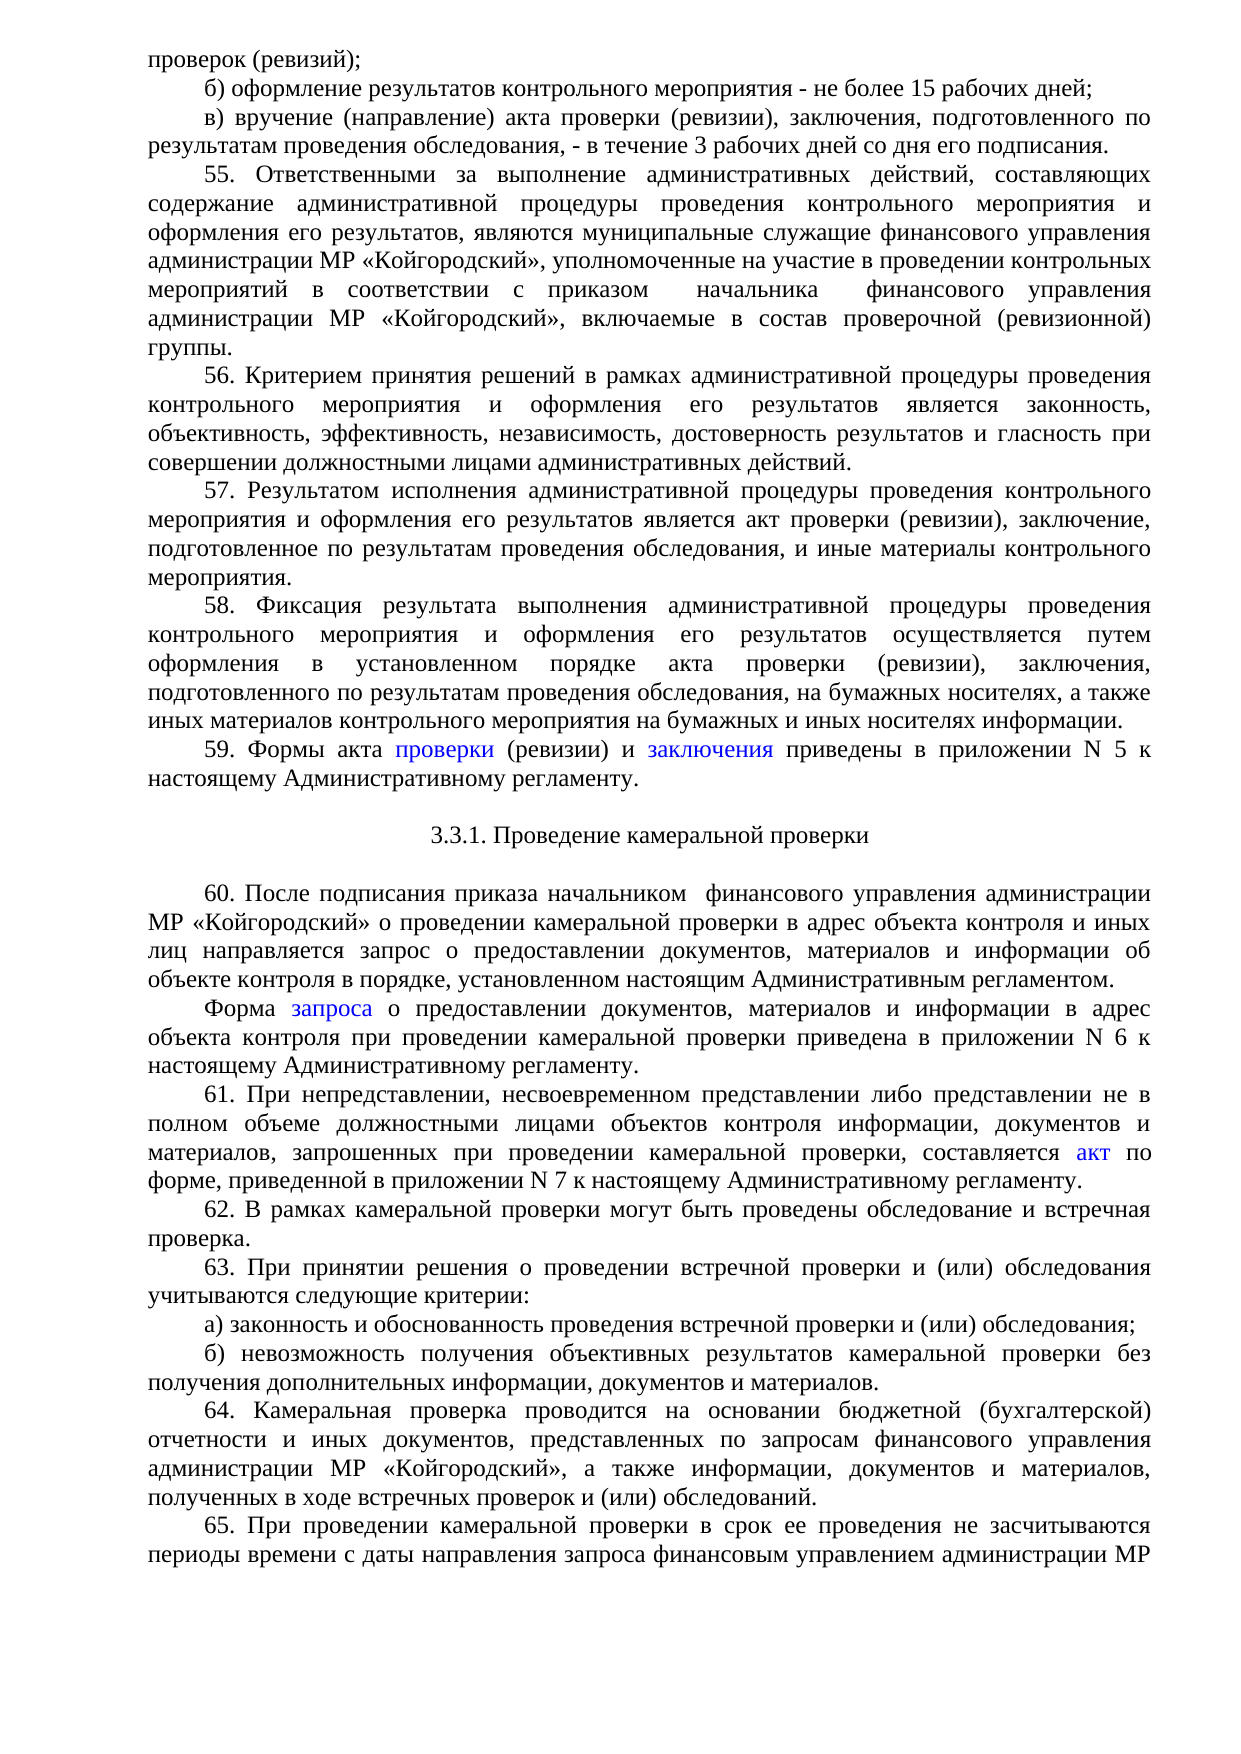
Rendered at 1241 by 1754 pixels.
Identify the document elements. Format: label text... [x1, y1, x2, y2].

text а) законность и обоснованность проведения встречной проверки и (или) обследования; [148, 1309, 1152, 1338]
text в) вручение (направление) акта проверки (ревизии), заключения, подготовленного по результатам проведения обследования, - в течение 3 рабочих дней со дня его подписания. [148, 102, 1152, 159]
text 55. Ответственными за выполнение административных действий, составляющих содержание административной процедуры проведения контрольного мероприятия и оформления его результатов, являются муниципальные служащие финансового управления администрации МР «Койгородский», уполномоченные на участие в проведении контрольных мероприятий в соответствии с приказом начальника финансового управления администрации МР «Койгородский», включаемые в состав проверочной (ревизионной) группы. [148, 159, 1152, 361]
text 61. При непредставлении, несвоевременном представлении либо представлении не в полном объеме должностными лицами объектов контроля информации, документов и материалов, запрошенных при проведении камеральной проверки, составляется акт по форме, приведенной в приложении N 7 к настоящему Административному регламенту. [148, 1079, 1152, 1194]
text 60. После подписания приказа начальником финансового управления администрации МР «Койгородский» о проведении камеральной проверки в адрес объекта контроля и иных лиц направляется запрос о предоставлении документов, материалов и информации об объекте контроля в порядке, установленном настоящим Административным регламентом. [148, 878, 1152, 993]
text 58. Фиксация результата выполнения административной процедуры проведения контрольного мероприятия и оформления его результатов осуществляется путем оформления в установленном порядке акта проверки (ревизии), заключения, подготовленного по результатам проведения обследования, на бумажных носителях, а также иных материалов контрольного мероприятия на бумажных и иных носителях информации. [148, 591, 1152, 734]
text б) оформление результатов контрольного мероприятия - не более 15 рабочих дней; [148, 73, 1152, 102]
text 56. Критерием принятия решений в рамках административной процедуры проведения контрольного мероприятия и оформления его результатов является законность, объективность, эффективность, независимость, достоверность результатов и гласность при совершении должностными лицами административных действий. [148, 361, 1152, 476]
text б) невозможность получения объективных результатов камеральной проверки без получения дополнительных информации, документов и материалов. [148, 1338, 1152, 1396]
text 63. При принятии решения о проведении встречной проверки и (или) обследования учитываются следующие критерии: [148, 1252, 1152, 1309]
text 62. В рамках камеральной проверки могут быть проведены обследование и встречная проверка. [148, 1194, 1152, 1252]
text Форма запроса о предоставлении документов, материалов и информации в адрес объекта контроля при проведении камеральной проверки приведена в приложении N 6 к настоящему Административному регламенту. [148, 993, 1152, 1079]
text 64. Камеральная проверка проводится на основании бюджетной (бухгалтерской) отчетности и иных документов, представленных по запросам финансового управления администрации МР «Койгородский», а также информации, документов и материалов, полученных в ходе встречных проверок и (или) обследований. [148, 1396, 1152, 1511]
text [148, 44, 1152, 73]
text 3.3.1. Проведение камеральной проверки [148, 821, 1152, 849]
text 57. Результатом исполнения административной процедуры проведения контрольного мероприятия и оформления его результатов является акт проверки (ревизии), заключение, подготовленное по результатам проведения обследования, и иные материалы контрольного мероприятия. [148, 476, 1152, 591]
text 59. Формы акта проверки (ревизии) и заключения приведены в приложении N 5 к настоящему Административному регламенту. [148, 734, 1152, 792]
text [148, 1511, 1152, 1568]
